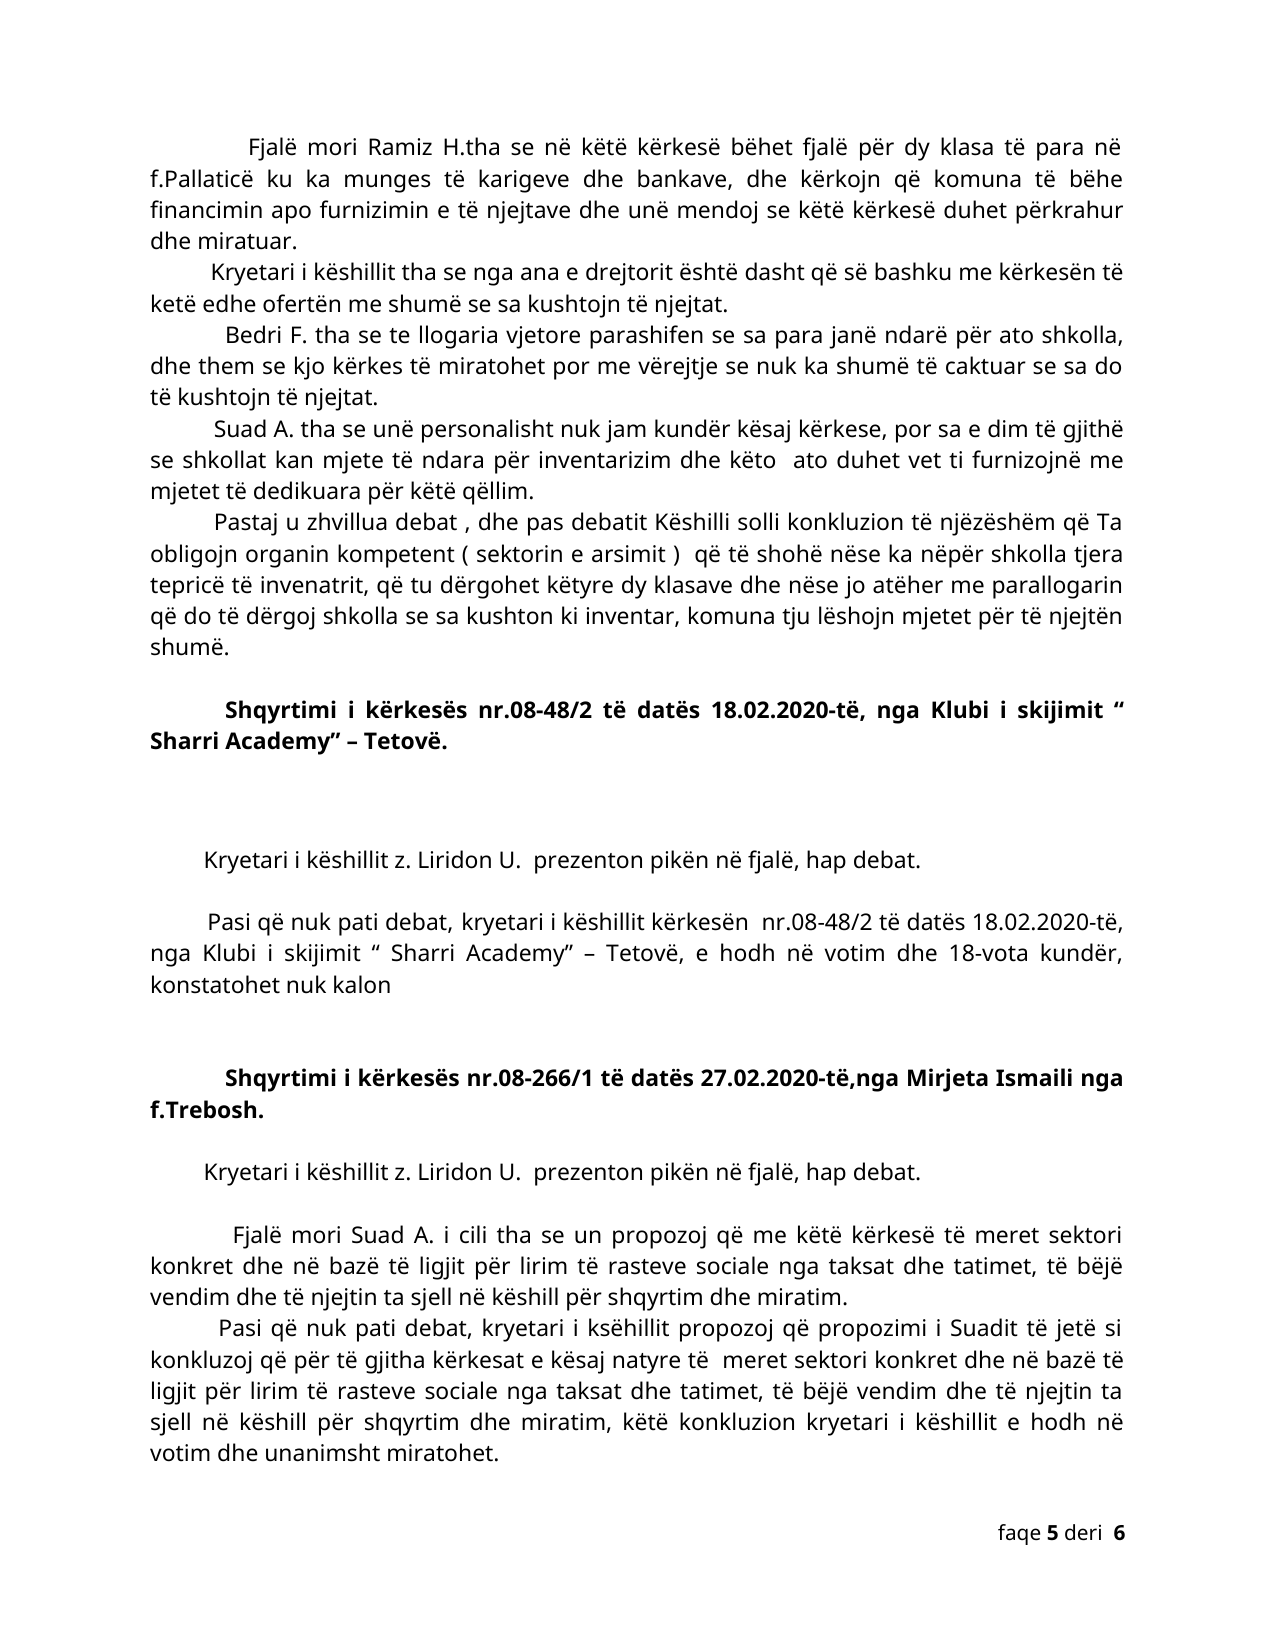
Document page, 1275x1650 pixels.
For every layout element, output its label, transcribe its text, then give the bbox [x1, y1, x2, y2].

text Pasi që nuk pati debat, kryetari i këshillit kërkesën nr.08-48/2 të datës 18.02.2020-të, nga Klubi i skijimit “ Sharri Academy” – Tetovë, e hodh në votim dhe 18-vota kundër, konstatohet nuk kalon [150, 906, 1125, 1000]
text Fjalë mori Ramiz H.tha se në këtë kërkesë bëhet fjalë për dy klasa të para në f.Pallaticë ku ka munges të karigeve dhe bankave, dhe kërkojn që komuna të bëhe financimin apo furnizimin e të njejtave dhe unë mendoj se këtë kërkesë duhet përkrahur dhe miratuar. [150, 131, 1125, 256]
text Pasi që nuk pati debat, kryetari i ksëhillit propozoj që propozimi i Suadit të jetë si konkluzoj që për të gjitha kërkesat e kësaj natyre të meret sektori konkret dhe në bazë të ligjit për lirim të rasteve sociale nga taksat dhe tatimet, të bëjë vendim dhe të njejtin ta sjell në këshill për shqyrtim dhe miratim, këtë konkluzion kryetari i këshillit e hodh në votim dhe unanimsht miratohet. [150, 1312, 1125, 1468]
text Pastaj u zhvillua debat , dhe pas debatit Këshilli solli konkluzion të njëzëshëm që Ta obligojn organin kompetent ( sektorin e arsimit ) që të shohë nëse ka nëpër shkolla tjera tepricë të invenatrit, që tu dërgohet këtyre dy klasave dhe nëse jo atëher me parallogarin që do të dërgoj shkolla se sa kushton ki inventar, komuna tju lëshojn mjetet për të njejtën shumë. [150, 506, 1125, 662]
text Shqyrtimi i kërkesës nr.08-266/1 të datës 27.02.2020-të,nga Mirjeta Ismaili nga f.Trebosh. [150, 1062, 1125, 1125]
text Fjalë mori Suad A. i cili tha se un propozoj që me këtë kërkesë të meret sektori konkret dhe në bazë të ligjit për lirim të rasteve sociale nga taksat dhe tatimet, të bëjë vendim dhe të njejtin ta sjell në këshill për shqyrtim dhe miratim. [150, 1218, 1125, 1312]
text Suad A. tha se unë personalisht nuk jam kundër kësaj kërkese, por sa e dim të gjithë se shkollat kan mjete të ndara për inventarizim dhe këto ato duhet vet ti furnizojnë me mjetet të dedikuara për këtë qëllim. [150, 412, 1125, 506]
text Bedri F. tha se te llogaria vjetore parashifen se sa para janë ndarë për ato shkolla, dhe them se kjo kërkes të miratohet por me vërejtje se nuk ka shumë të caktuar se sa do të kushtojn të njejtat. [150, 319, 1125, 412]
text Kryetari i këshillit z. Liridon U. prezenton pikën në fjalë, hap debat. [150, 843, 1125, 875]
text Kryetari i këshillit tha se nga ana e drejtorit është dasht që së bashku me kërkesën të ketë edhe ofertën me shumë se sa kushtojn të njejtat. [150, 256, 1125, 319]
text Shqyrtimi i kërkesës nr.08-48/2 të datës 18.02.2020-të, nga Klubi i skijimit “ Sharri Academy” – Tetovë. [150, 694, 1125, 756]
text Kryetari i këshillit z. Liridon U. prezenton pikën në fjalë, hap debat. [150, 1156, 1125, 1187]
